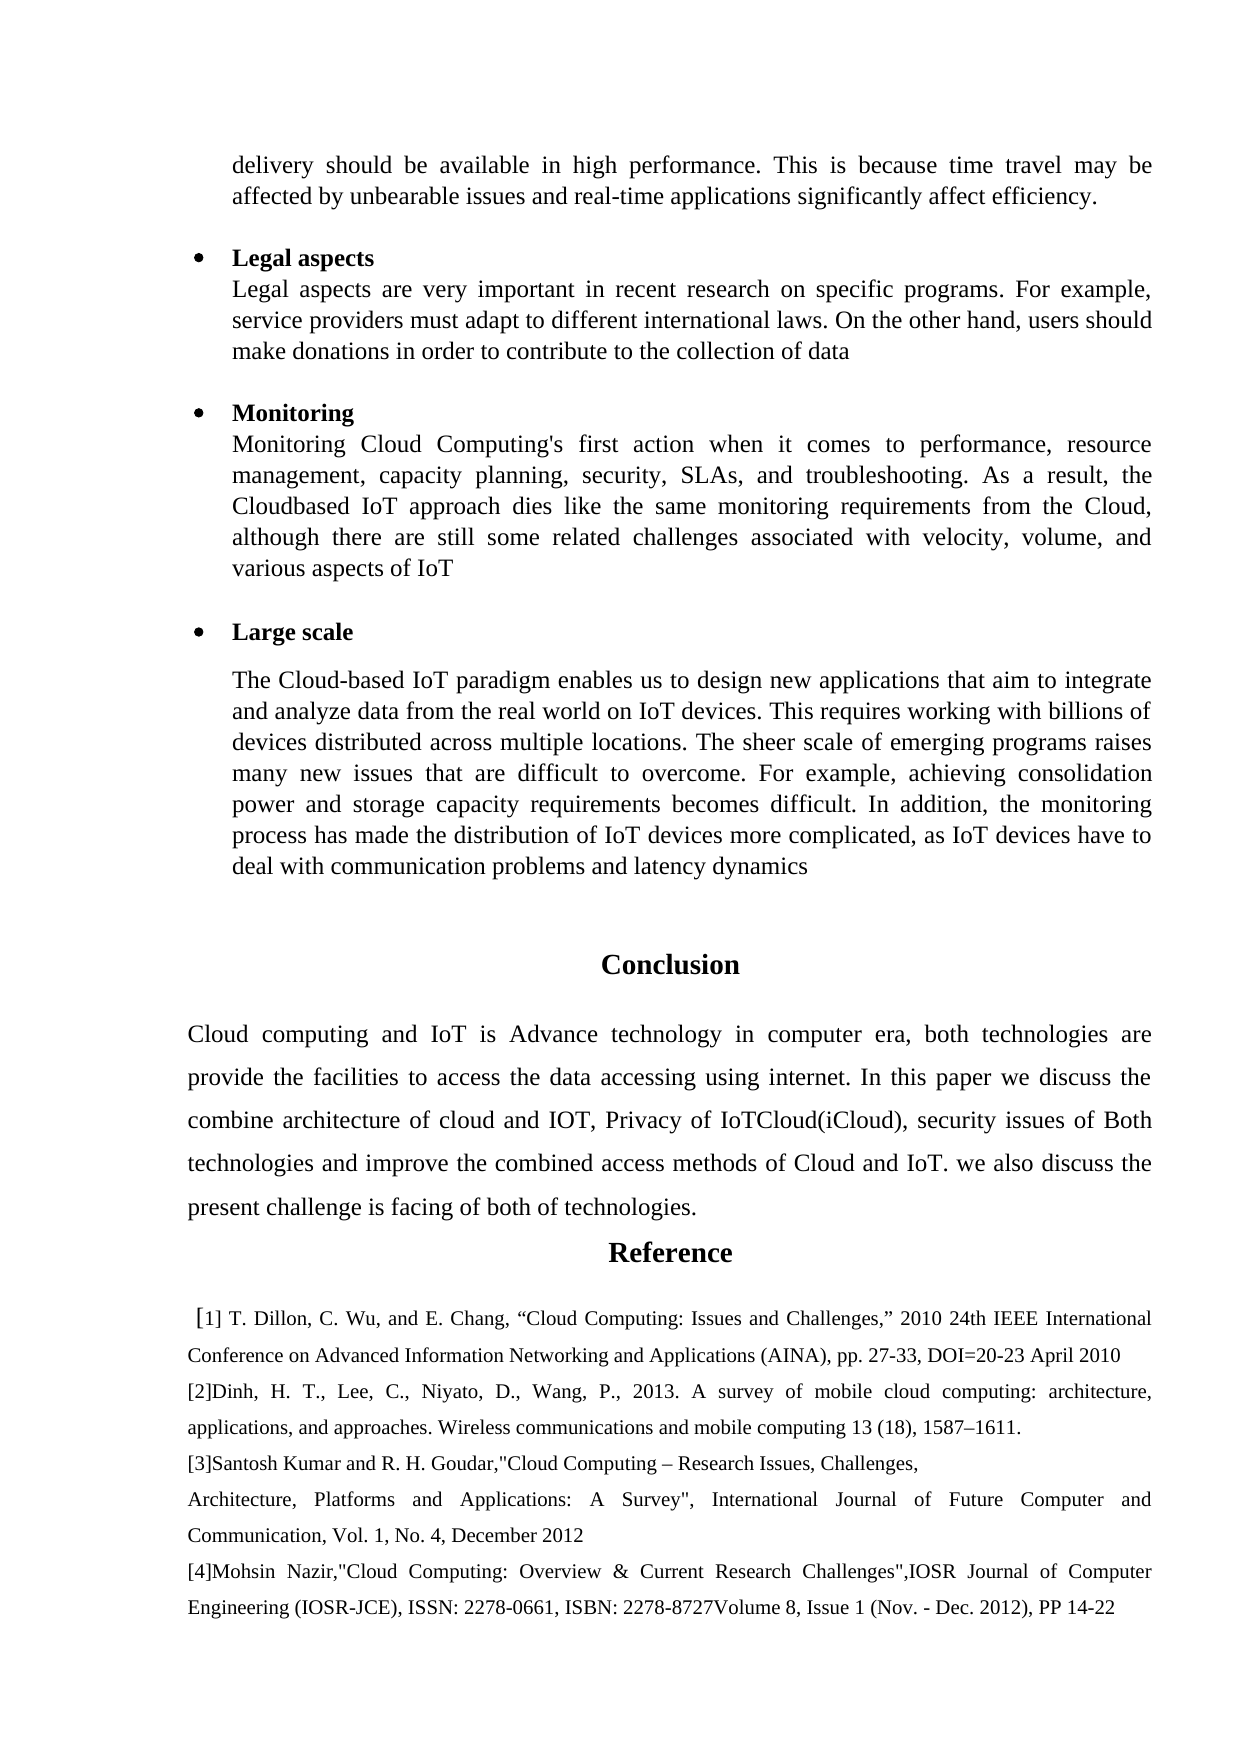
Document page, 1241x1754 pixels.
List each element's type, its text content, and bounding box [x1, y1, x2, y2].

list Cloud computing and IoT is Advance technology in computer era, both technologies are provide the facilities to access the data accessing using internet. In this paper we discuss the combine architecture of cloud and IOT, Privacy of IoTCloud(iCloud), security issues of Both technologies and improve the combined access methods of Cloud and IoT. we also discuss the present challenge is facing of both of technologies. [187, 1019, 1153, 1220]
text Architecture, Platforms and Applications: A Survey", International Journal of Future Computer and Communication, Vol. 1, No. 4, December 2012 [187, 1487, 1153, 1547]
text The Cloud-based IoT paradigm enables us to design new applications that aim to integrate and analyze data from the real world on IoT devices. This requires working with billions of devices distributed across multiple locations. The sheer scale of emerging programs raises many new issues that are difficult to overcome. For example, achieving consolidation power and storage capacity requirements becomes difficult. In addition, the monitoring process has made the distribution of IoT devices more complicated, as IoT devices have to deal with communication problems and latency dynamics [232, 665, 1153, 880]
list Legal aspects [194, 243, 1153, 272]
list Reference [187, 1235, 1153, 1268]
text [1] T. Dillon, C. Wu, and E. Chang, “Cloud Computing: Issues and Challenges,” 2010 24th IEEE International Conference on Advanced Information Networking and Applications (AINA), pp. 27-33, DOI=20-23 April 2010 [187, 1302, 1153, 1367]
text [4]Mohsin Nazir,"Cloud Computing: Overview & Current Research Challenges",IOSR Journal of Computer Engineering (IOSR-JCE), ISSN: 2278-0661, ISBN: 2278-8727Volume 8, Issue 1 (Nov. - Dec. 2012), PP 14-22 [187, 1559, 1153, 1619]
list Conclusion [187, 947, 1153, 980]
text [2]Dinh, H. T., Lee, C., Niyato, D., Wang, P., 2013. A survey of mobile cloud computing: architecture, applications, and approaches. Wireless communications and mobile computing 13 (18), 1587–1611. [187, 1378, 1153, 1439]
list Monitoring Cloud Computing's first action when it comes to performance, resource management, capacity planning, security, SLAs, and troubleshooting. As a result, the Cloudbased IoT approach dies like the same monitoring requirements from the Cloud, although there are still some related challenges associated with velocity, volume, and various aspects of IoT [232, 429, 1153, 582]
list Monitoring [194, 398, 1153, 427]
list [232, 150, 1153, 210]
list Large scale [194, 617, 1153, 646]
list Legal aspects are very important in recent research on specific programs. For example, service providers must adapt to different international laws. On the other hand, users should make donations in order to contribute to the collection of data [232, 274, 1153, 365]
text [3]Santosh Kumar and R. H. Goudar,"Cloud Computing – Research Issues, Challenges, [187, 1451, 1153, 1475]
